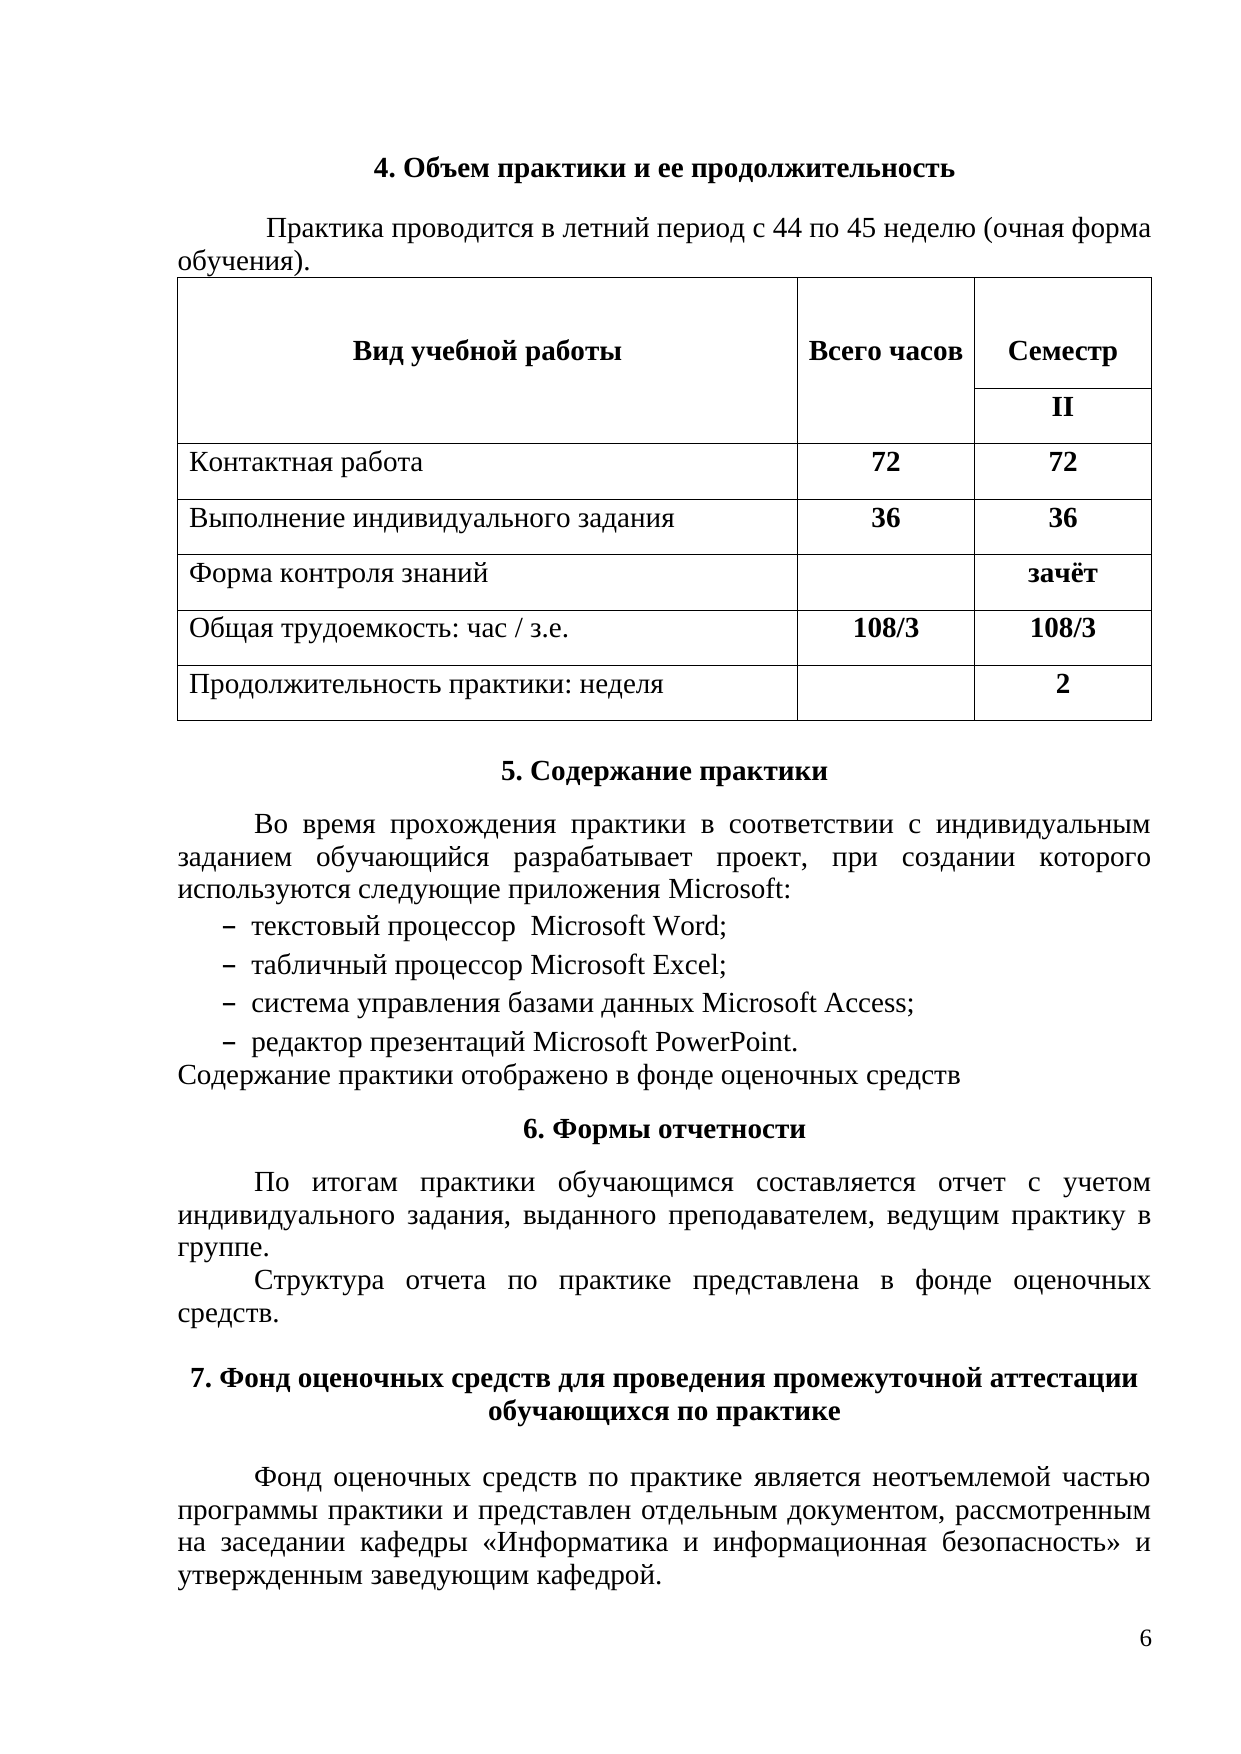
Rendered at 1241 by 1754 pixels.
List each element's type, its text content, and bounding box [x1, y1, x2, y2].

list система управления базами данных Microsoft Access; [177, 982, 1152, 1020]
table_header [975, 278, 1151, 332]
table_cell II [975, 389, 1151, 443]
text 7. Фонд оценочных средств для проведения промежуточной аттестации обучающихся по практике [177, 1362, 1152, 1427]
table_cell Продолжительность практики: неделя [178, 666, 797, 720]
table_cell Контактная работа [178, 444, 797, 499]
text 4. Объем практики и ее продолжительность [177, 152, 1152, 184]
text Структура отчета по практике представлена в фонде оценочных средств. [177, 1263, 1152, 1328]
text Во время прохождения практики в соответствии с индивидуальным заданием обучающийся разрабатывает проект, при создании которого используются следующие приложения Microsoft: [177, 807, 1152, 905]
table_cell 36 [798, 500, 974, 554]
table_cell Семестр [975, 333, 1151, 388]
table_cell Общая трудоемкость: час / з.е. [178, 611, 797, 665]
list редактор презентаций Microsoft PowerPoint. [177, 1020, 1152, 1059]
table_cell 72 [798, 444, 974, 499]
text По итогам практики обучающимся составляется отчет с учетом индивидуального задания, выданного преподавателем, ведущим практику в группе. [177, 1165, 1152, 1263]
text 5. Содержание практики [177, 754, 1152, 786]
table_header Всего часов [798, 278, 974, 443]
list текстовый процессор Microsoft Word; [177, 905, 1152, 943]
table_cell 108/3 [798, 611, 974, 665]
text Практика проводится в летний период с 44 по 45 неделю (очная форма обучения). [177, 212, 1152, 277]
text 6. Формы отчетности [177, 1112, 1152, 1144]
table_cell Выполнение индивидуального задания [178, 500, 797, 554]
table_header Вид учебной работы [178, 278, 797, 443]
table_cell 108/3 [975, 611, 1151, 665]
table_cell [798, 666, 974, 720]
text Содержание практики отображено в фонде оценочных средств [177, 1059, 1152, 1091]
list табличный процессор Microsoft Excel; [177, 943, 1152, 982]
table_cell 2 [975, 666, 1151, 720]
text Фонд оценочных средств по практике является неотъемлемой частью программы практики и представлен отдельным документом, рассмотренным на заседании кафедры «Информатика и информационная безопасность» и утвержденным заведующим кафедрой. [177, 1460, 1152, 1591]
table_cell зачёт [975, 555, 1151, 609]
table_cell 36 [975, 500, 1151, 554]
table_cell [798, 555, 974, 609]
table_cell Форма контроля знаний [178, 555, 797, 609]
table_cell 72 [975, 444, 1151, 499]
